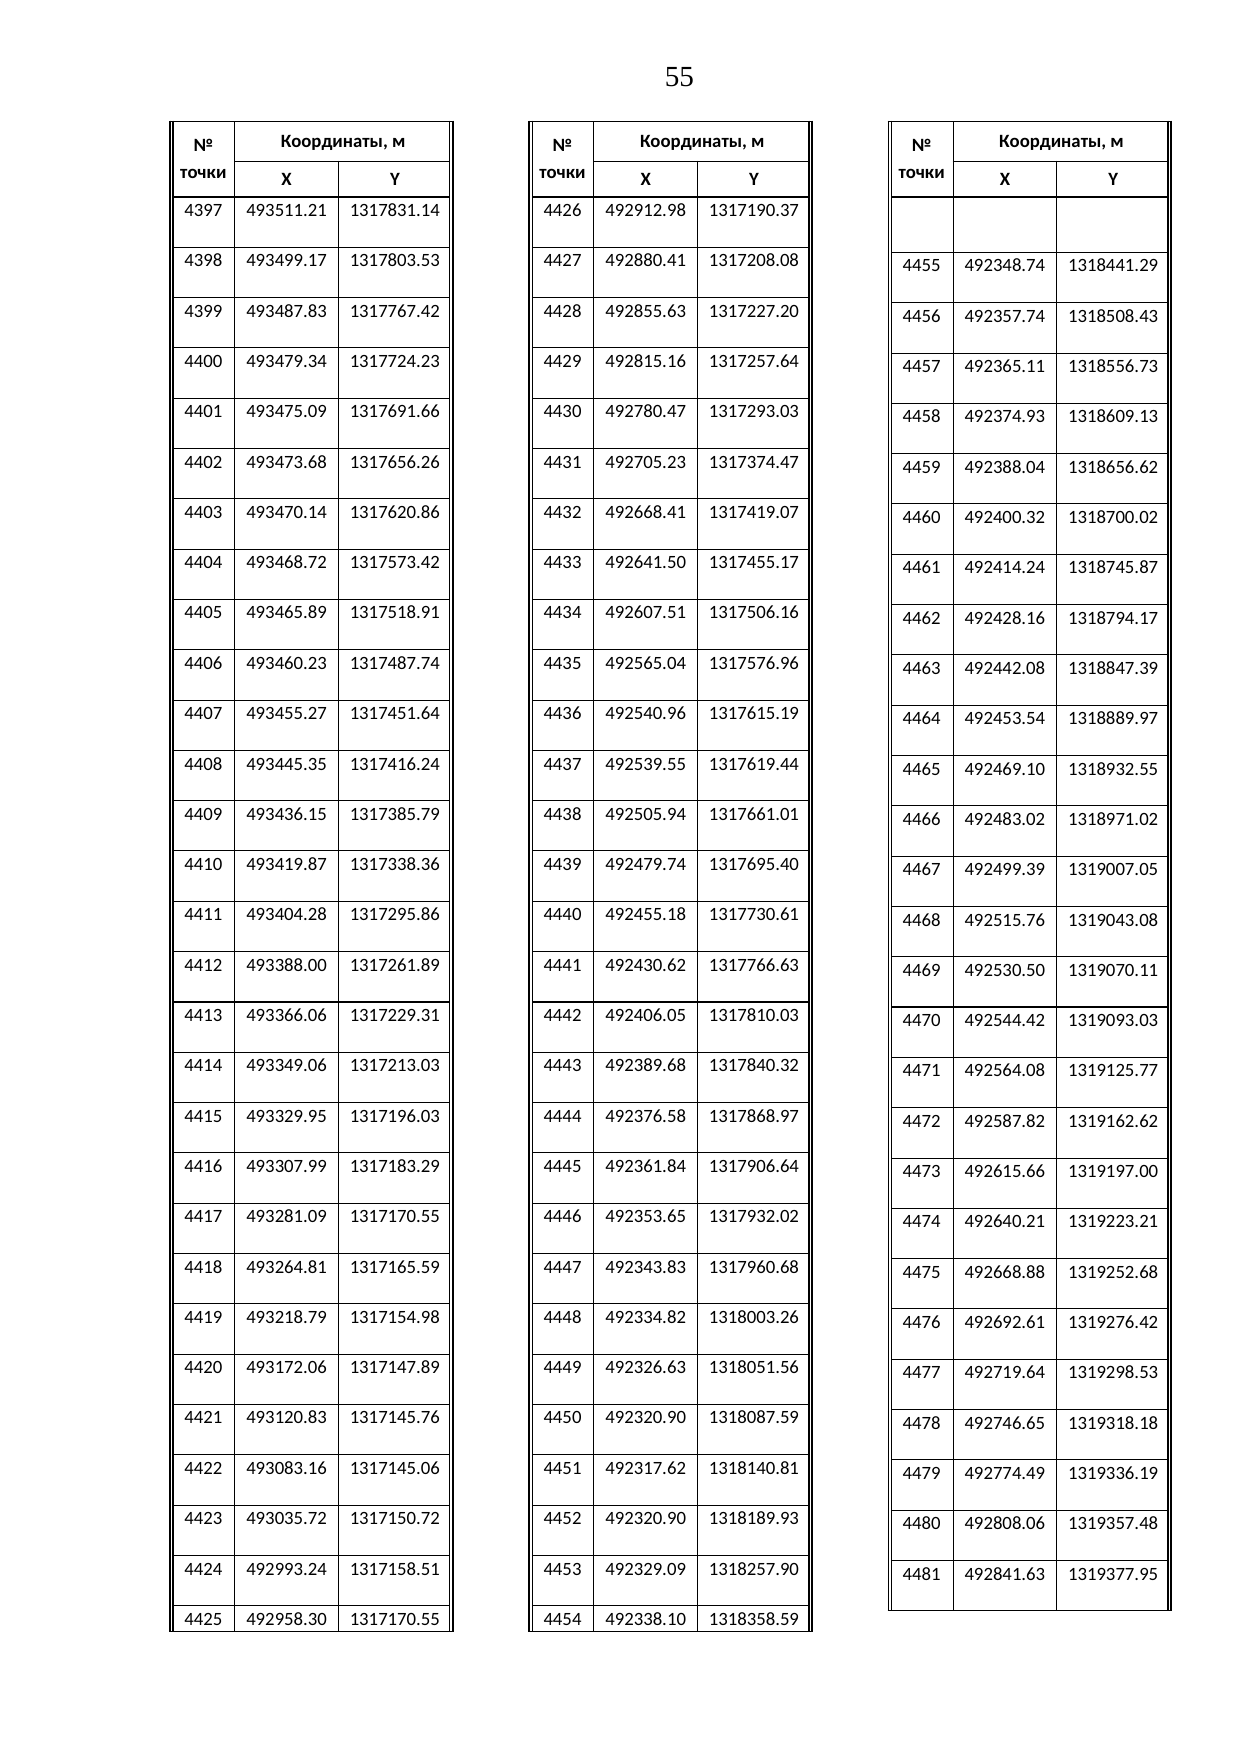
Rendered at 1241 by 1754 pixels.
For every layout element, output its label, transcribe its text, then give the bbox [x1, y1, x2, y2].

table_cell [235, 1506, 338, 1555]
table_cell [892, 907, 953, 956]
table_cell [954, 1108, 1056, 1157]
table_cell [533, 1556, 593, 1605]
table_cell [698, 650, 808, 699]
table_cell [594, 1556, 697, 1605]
table_cell Y [698, 162, 808, 196]
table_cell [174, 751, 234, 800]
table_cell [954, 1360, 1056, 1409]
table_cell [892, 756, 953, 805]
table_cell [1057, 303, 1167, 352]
table_header Координаты, м [235, 122, 449, 161]
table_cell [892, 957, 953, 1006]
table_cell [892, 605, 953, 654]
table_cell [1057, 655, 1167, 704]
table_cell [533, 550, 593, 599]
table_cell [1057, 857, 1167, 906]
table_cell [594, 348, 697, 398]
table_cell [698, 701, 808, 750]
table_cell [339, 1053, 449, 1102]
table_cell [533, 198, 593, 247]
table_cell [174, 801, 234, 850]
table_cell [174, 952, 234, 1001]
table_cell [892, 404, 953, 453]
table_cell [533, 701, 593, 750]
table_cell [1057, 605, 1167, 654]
table_header № точки [533, 122, 593, 196]
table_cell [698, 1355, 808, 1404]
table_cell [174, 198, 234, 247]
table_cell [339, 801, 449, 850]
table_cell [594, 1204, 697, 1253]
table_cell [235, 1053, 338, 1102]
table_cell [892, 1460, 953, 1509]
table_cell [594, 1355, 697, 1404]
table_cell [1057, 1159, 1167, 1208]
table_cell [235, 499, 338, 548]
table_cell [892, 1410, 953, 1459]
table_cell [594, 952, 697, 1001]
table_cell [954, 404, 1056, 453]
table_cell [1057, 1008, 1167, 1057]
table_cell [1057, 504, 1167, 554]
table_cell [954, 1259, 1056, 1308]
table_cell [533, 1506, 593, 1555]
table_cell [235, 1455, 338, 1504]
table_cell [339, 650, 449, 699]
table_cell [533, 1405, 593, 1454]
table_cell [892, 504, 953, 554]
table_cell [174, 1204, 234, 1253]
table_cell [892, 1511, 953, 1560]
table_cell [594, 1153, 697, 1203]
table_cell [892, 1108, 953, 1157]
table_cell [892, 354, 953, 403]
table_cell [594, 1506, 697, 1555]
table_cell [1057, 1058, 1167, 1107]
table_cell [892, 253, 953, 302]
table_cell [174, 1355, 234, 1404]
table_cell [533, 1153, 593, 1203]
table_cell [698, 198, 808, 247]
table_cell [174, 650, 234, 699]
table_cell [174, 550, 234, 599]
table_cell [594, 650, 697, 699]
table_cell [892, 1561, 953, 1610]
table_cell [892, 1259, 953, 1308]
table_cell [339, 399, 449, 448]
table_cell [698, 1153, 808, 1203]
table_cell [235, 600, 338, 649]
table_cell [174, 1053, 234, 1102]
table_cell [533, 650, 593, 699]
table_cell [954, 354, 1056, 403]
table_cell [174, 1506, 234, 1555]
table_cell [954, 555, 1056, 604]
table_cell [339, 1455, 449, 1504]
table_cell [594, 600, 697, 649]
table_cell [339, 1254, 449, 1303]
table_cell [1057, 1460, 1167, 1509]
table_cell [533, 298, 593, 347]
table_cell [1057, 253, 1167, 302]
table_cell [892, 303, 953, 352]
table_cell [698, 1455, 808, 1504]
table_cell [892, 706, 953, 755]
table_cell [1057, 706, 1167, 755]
table_cell Y [1057, 162, 1167, 196]
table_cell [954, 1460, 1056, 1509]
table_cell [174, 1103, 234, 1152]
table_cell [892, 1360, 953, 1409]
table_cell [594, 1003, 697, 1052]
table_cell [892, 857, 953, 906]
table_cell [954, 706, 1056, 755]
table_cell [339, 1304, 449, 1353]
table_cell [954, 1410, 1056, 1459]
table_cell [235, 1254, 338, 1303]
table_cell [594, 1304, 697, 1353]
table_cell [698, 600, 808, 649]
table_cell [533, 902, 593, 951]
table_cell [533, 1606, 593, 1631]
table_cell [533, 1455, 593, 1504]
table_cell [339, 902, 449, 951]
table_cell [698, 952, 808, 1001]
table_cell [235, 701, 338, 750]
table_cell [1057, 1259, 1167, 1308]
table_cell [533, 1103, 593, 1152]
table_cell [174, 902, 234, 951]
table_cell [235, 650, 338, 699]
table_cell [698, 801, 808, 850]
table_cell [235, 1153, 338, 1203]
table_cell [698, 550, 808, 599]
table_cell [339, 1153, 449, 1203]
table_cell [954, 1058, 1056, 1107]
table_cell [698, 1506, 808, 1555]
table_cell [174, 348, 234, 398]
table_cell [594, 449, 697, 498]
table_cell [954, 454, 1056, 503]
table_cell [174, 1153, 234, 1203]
table_header Координаты, м [954, 122, 1167, 161]
table_cell X [235, 162, 338, 196]
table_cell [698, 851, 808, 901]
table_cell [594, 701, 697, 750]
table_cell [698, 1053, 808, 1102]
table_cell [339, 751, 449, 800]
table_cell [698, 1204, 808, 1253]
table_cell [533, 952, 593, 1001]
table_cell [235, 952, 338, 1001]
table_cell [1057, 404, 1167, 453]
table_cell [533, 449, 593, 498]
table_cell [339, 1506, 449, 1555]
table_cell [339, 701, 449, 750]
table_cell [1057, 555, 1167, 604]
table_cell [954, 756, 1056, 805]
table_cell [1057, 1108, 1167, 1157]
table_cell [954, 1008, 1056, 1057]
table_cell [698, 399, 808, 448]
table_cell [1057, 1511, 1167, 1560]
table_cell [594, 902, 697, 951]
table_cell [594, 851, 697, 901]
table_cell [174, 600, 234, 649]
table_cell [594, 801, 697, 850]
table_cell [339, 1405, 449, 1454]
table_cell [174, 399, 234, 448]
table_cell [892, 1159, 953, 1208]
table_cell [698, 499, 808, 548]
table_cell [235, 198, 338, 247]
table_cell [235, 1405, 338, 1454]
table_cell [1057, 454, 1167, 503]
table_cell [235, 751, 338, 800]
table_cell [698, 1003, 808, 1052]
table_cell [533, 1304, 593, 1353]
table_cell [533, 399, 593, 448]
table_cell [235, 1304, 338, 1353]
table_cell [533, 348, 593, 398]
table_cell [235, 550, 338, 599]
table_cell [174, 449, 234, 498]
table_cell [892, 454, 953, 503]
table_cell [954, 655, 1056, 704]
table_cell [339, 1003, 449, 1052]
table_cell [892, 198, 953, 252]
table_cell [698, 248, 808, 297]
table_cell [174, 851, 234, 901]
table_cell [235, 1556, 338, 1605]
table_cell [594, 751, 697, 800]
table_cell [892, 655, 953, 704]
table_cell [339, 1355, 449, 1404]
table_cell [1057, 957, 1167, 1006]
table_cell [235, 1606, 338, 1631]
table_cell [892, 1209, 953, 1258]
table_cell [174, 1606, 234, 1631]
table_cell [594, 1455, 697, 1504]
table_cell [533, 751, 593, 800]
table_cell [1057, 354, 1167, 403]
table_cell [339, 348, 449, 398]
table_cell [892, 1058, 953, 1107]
table_header Координаты, м [594, 122, 808, 161]
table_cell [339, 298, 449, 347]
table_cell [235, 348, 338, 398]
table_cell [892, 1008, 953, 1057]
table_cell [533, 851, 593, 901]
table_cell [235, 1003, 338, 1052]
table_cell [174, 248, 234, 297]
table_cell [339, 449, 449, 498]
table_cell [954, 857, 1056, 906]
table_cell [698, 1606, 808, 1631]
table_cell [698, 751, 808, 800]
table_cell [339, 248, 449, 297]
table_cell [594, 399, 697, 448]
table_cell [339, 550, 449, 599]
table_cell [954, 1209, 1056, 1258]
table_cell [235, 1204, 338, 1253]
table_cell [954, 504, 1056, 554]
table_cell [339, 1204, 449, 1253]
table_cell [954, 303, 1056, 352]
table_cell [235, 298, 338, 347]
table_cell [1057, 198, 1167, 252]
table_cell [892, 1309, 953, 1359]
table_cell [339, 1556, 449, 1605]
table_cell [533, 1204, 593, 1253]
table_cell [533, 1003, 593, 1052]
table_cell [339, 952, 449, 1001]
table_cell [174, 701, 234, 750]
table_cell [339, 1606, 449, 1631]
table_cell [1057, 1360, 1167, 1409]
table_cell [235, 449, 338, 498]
table_cell Y [339, 162, 449, 196]
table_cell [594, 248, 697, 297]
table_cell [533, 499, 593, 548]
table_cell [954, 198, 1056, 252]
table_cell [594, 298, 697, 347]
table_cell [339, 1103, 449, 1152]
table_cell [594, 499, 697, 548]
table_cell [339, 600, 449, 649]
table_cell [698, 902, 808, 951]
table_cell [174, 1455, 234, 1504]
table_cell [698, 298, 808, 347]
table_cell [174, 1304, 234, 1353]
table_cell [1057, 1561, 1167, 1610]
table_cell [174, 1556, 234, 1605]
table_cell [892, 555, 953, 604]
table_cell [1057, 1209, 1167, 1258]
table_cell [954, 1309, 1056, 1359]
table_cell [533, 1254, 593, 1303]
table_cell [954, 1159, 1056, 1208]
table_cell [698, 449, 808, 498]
table_cell X [954, 162, 1056, 196]
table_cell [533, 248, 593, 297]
table_header № точки [174, 122, 234, 196]
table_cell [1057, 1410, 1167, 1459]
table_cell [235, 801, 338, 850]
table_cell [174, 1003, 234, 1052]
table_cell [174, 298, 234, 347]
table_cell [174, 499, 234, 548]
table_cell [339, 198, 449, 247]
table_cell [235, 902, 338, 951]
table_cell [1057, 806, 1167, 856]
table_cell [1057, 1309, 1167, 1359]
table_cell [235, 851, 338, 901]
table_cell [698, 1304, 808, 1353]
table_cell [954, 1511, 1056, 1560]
table_cell X [594, 162, 697, 196]
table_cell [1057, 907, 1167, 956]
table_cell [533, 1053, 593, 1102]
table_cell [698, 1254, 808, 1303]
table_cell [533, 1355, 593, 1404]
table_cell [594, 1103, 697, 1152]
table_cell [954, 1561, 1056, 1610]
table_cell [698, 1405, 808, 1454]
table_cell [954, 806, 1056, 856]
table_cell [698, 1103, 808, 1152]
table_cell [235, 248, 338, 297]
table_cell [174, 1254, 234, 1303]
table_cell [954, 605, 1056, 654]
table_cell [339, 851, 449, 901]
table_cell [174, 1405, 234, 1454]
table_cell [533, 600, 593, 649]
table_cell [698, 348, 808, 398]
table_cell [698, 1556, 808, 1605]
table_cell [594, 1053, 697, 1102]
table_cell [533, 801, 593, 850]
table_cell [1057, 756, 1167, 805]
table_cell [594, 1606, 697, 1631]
table_header № точки [892, 122, 953, 196]
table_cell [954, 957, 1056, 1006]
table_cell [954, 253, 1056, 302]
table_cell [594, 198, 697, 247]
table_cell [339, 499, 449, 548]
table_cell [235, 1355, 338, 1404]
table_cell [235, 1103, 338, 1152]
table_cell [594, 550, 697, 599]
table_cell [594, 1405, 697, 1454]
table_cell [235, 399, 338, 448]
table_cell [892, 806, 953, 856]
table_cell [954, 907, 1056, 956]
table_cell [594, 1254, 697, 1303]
